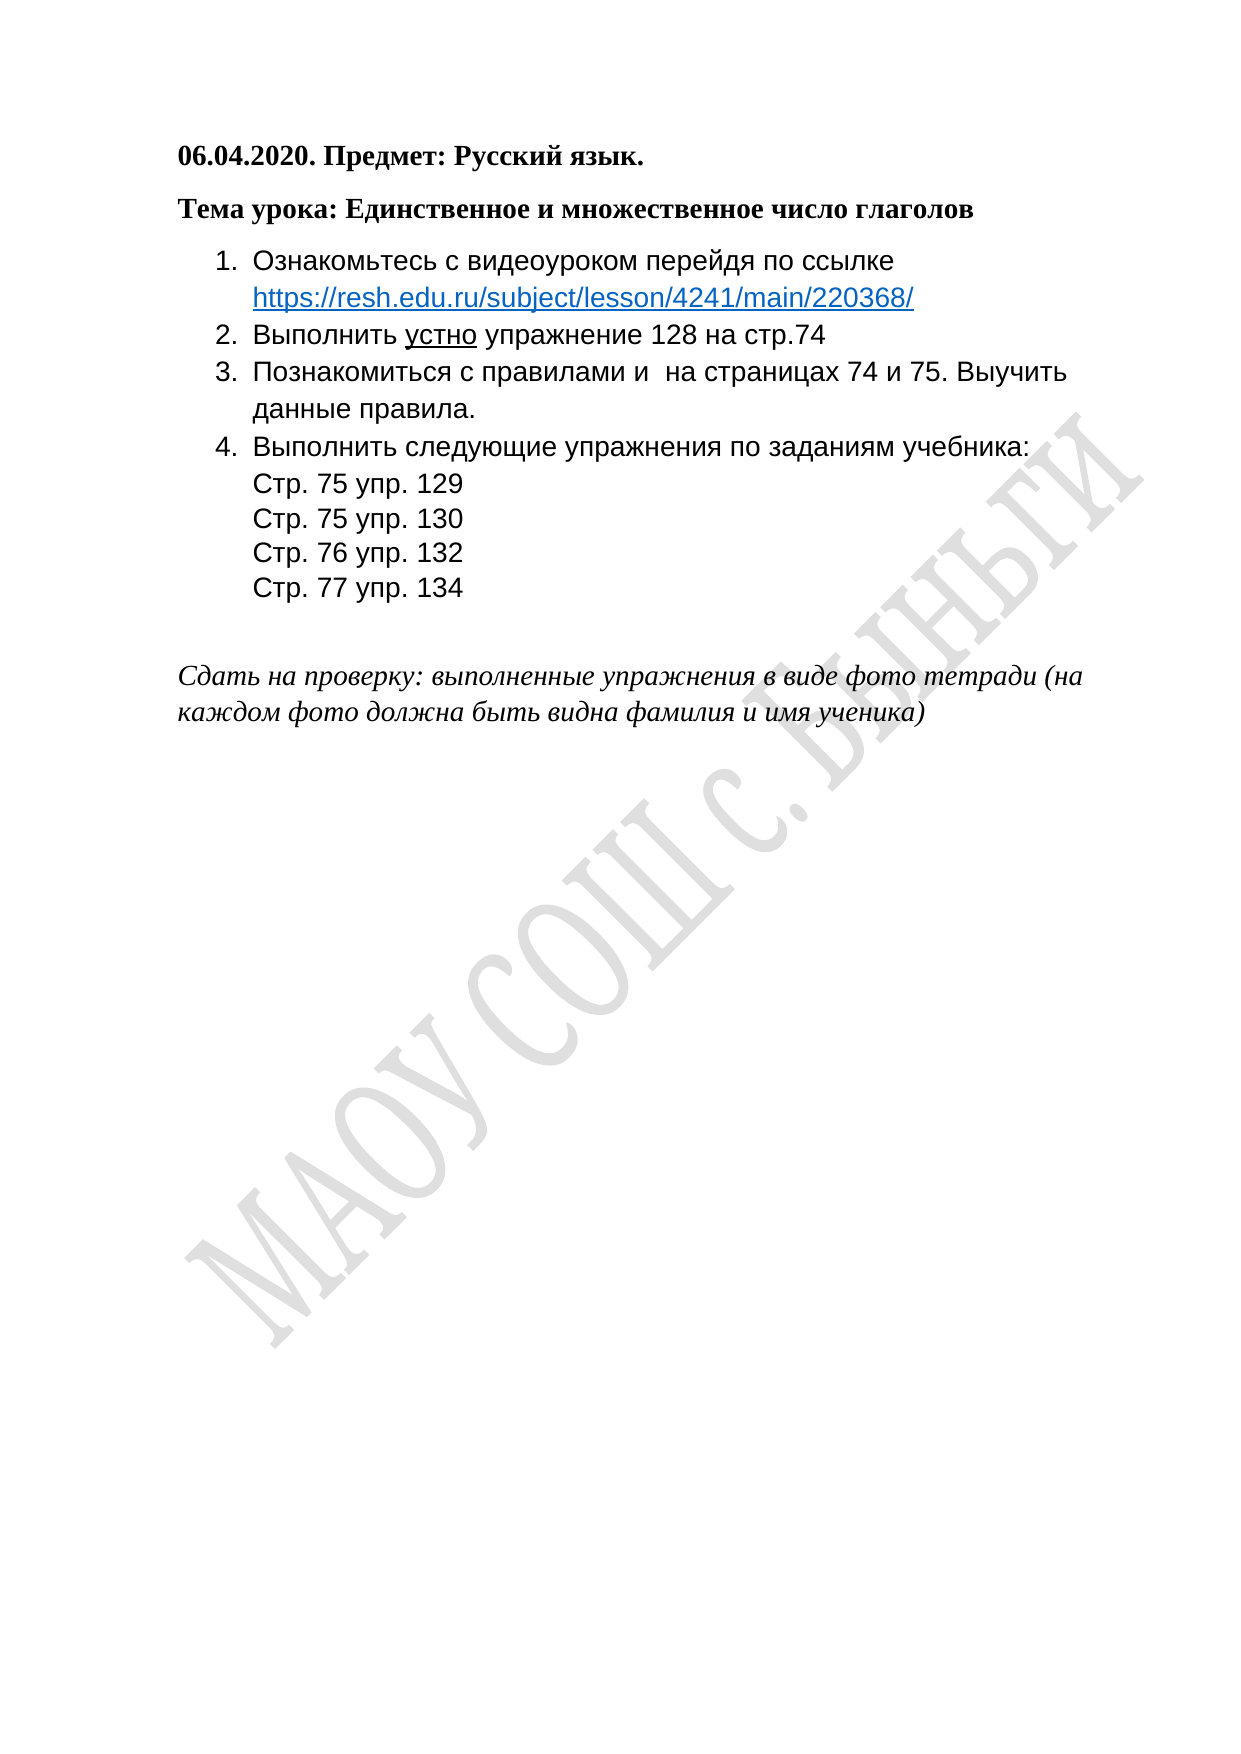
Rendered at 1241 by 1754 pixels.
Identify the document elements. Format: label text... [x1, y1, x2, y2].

text 06.04.2020. Предмет: Русский язык. [177, 138, 1152, 171]
list Стр. 77 упр. 134 [252, 571, 1152, 604]
list Познакомиться с правилами и на страницах 74 и 75. Выучить данные правила. [215, 355, 1152, 425]
list Ознакомьтесь с видеоуроком перейдя по ссылке https://resh.edu.ru/subject/lesson/4241/main/220368/ [215, 243, 1152, 313]
list Выполнить устно упражнение 128 на стр.74 [215, 318, 1152, 350]
list Выполнить следующие упражнения по заданиям учебника: [215, 429, 1152, 462]
list Стр. 75 упр. 129 [252, 467, 1152, 499]
list Стр. 76 упр. 132 [252, 536, 1152, 569]
text Тема урока: Единственное и множественное число глаголов [177, 191, 1152, 224]
list Стр. 75 упр. 130 [252, 502, 1152, 534]
text Сдать на проверку: выполненные упражнения в виде фото тетради (на каждом фото должна быть видна фамилия и имя ученика) [177, 658, 1152, 727]
